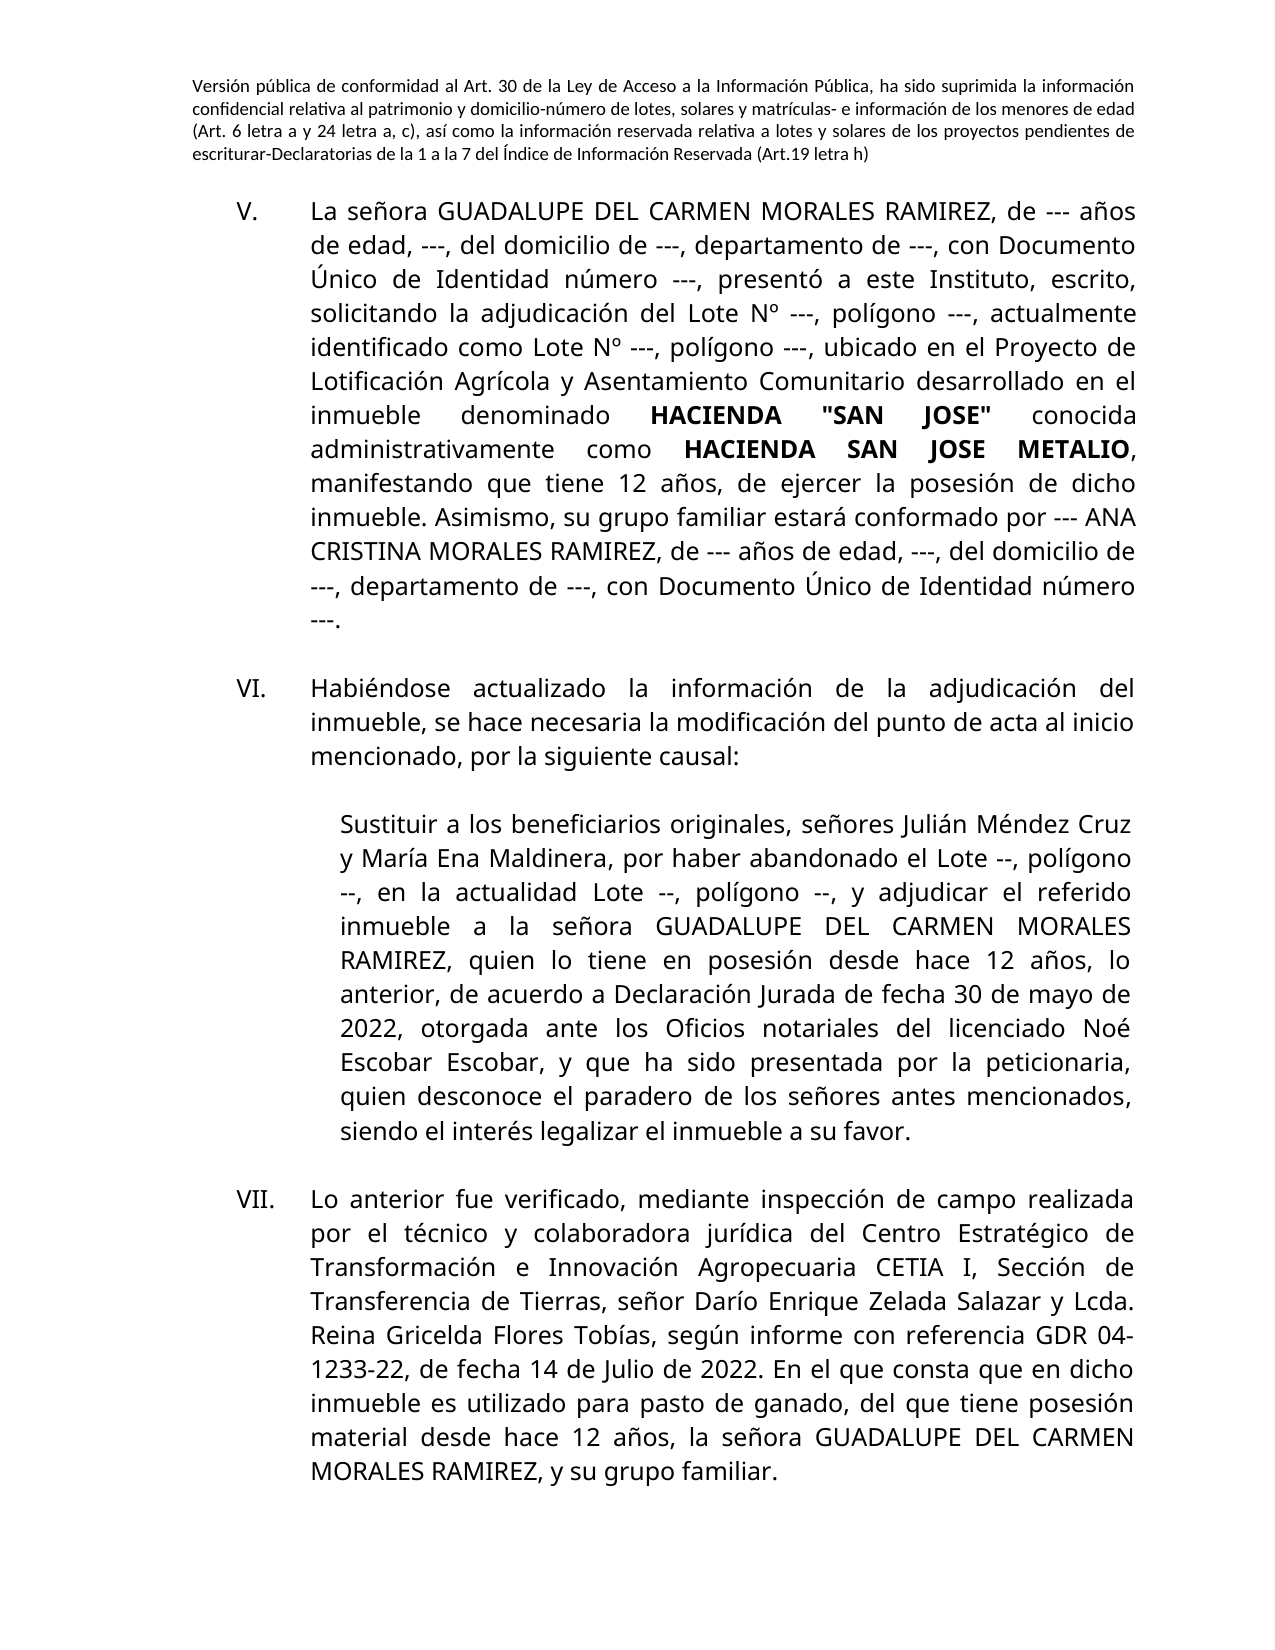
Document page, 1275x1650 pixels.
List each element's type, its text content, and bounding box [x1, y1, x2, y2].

list Sustituir a los beneficiarios originales, señores Julián Méndez Cruz y María Ena Maldinera, por haber abandonado el Lote --, polígono --, en la actualidad Lote --, polígono --, y adjudicar el referido inmueble a la señora GUADALUPE DEL CARMEN MORALES RAMIREZ, quien lo tiene en posesión desde hace 12 años, lo anterior, de acuerdo a Declaración Jurada de fecha 30 de mayo de 2022, otorgada ante los Oficios notariales del licenciado Noé Escobar Escobar, y que ha sido presentada por la peticionaria, quien desconoce el paradero de los señores antes mencionados, siendo el interés legalizar el inmueble a su favor. [340, 807, 1132, 1147]
list Lo anterior fue verificado, mediante inspección de campo realizada por el técnico y colaboradora jurídica del Centro Estratégico de Transformación e Innovación Agropecuaria CETIA I, Sección de Transferencia de Tierras, señor Darío Enrique Zelada Salazar y Lcda. Reina Gricelda Flores Tobías, según informe con referencia GDR 04-1233-22, de fecha 14 de Julio de 2022. En el que consta que en dicho inmueble es utilizado para pasto de ganado, del que tiene posesión material desde hace 12 años, la señora GUADALUPE DEL CARMEN MORALES RAMIREZ, y su grupo familiar. [236, 1181, 1135, 1488]
list Habiéndose actualizado la información de la adjudicación del inmueble, se hace necesaria la modificación del punto de acta al inicio mencionado, por la siguiente causal: [236, 670, 1135, 772]
list La señora GUADALUPE DEL CARMEN MORALES RAMIREZ, de --- años de edad, ---, del domicilio de ---, departamento de ---, con Documento Único de Identidad número ---, presentó a este Instituto, escrito, solicitando la adjudicación del Lote Nº ---, polígono ---, actualmente identificado como Lote Nº ---, polígono ---, ubicado en el Proyecto de Lotificación Agrícola y Asentamiento Comunitario desarrollado en el inmueble denominado HACIENDA "SAN JOSE" conocida administrativamente como HACIENDA SAN JOSE METALIO, manifestando que tiene 12 años, de ejercer la posesión de dicho inmueble. Asimismo, su grupo familiar estará conformado por --- ANA CRISTINA MORALES RAMIREZ, de --- años de edad, ---, del domicilio de ---, departamento de ---, con Documento Único de Identidad número ---. [236, 193, 1137, 636]
